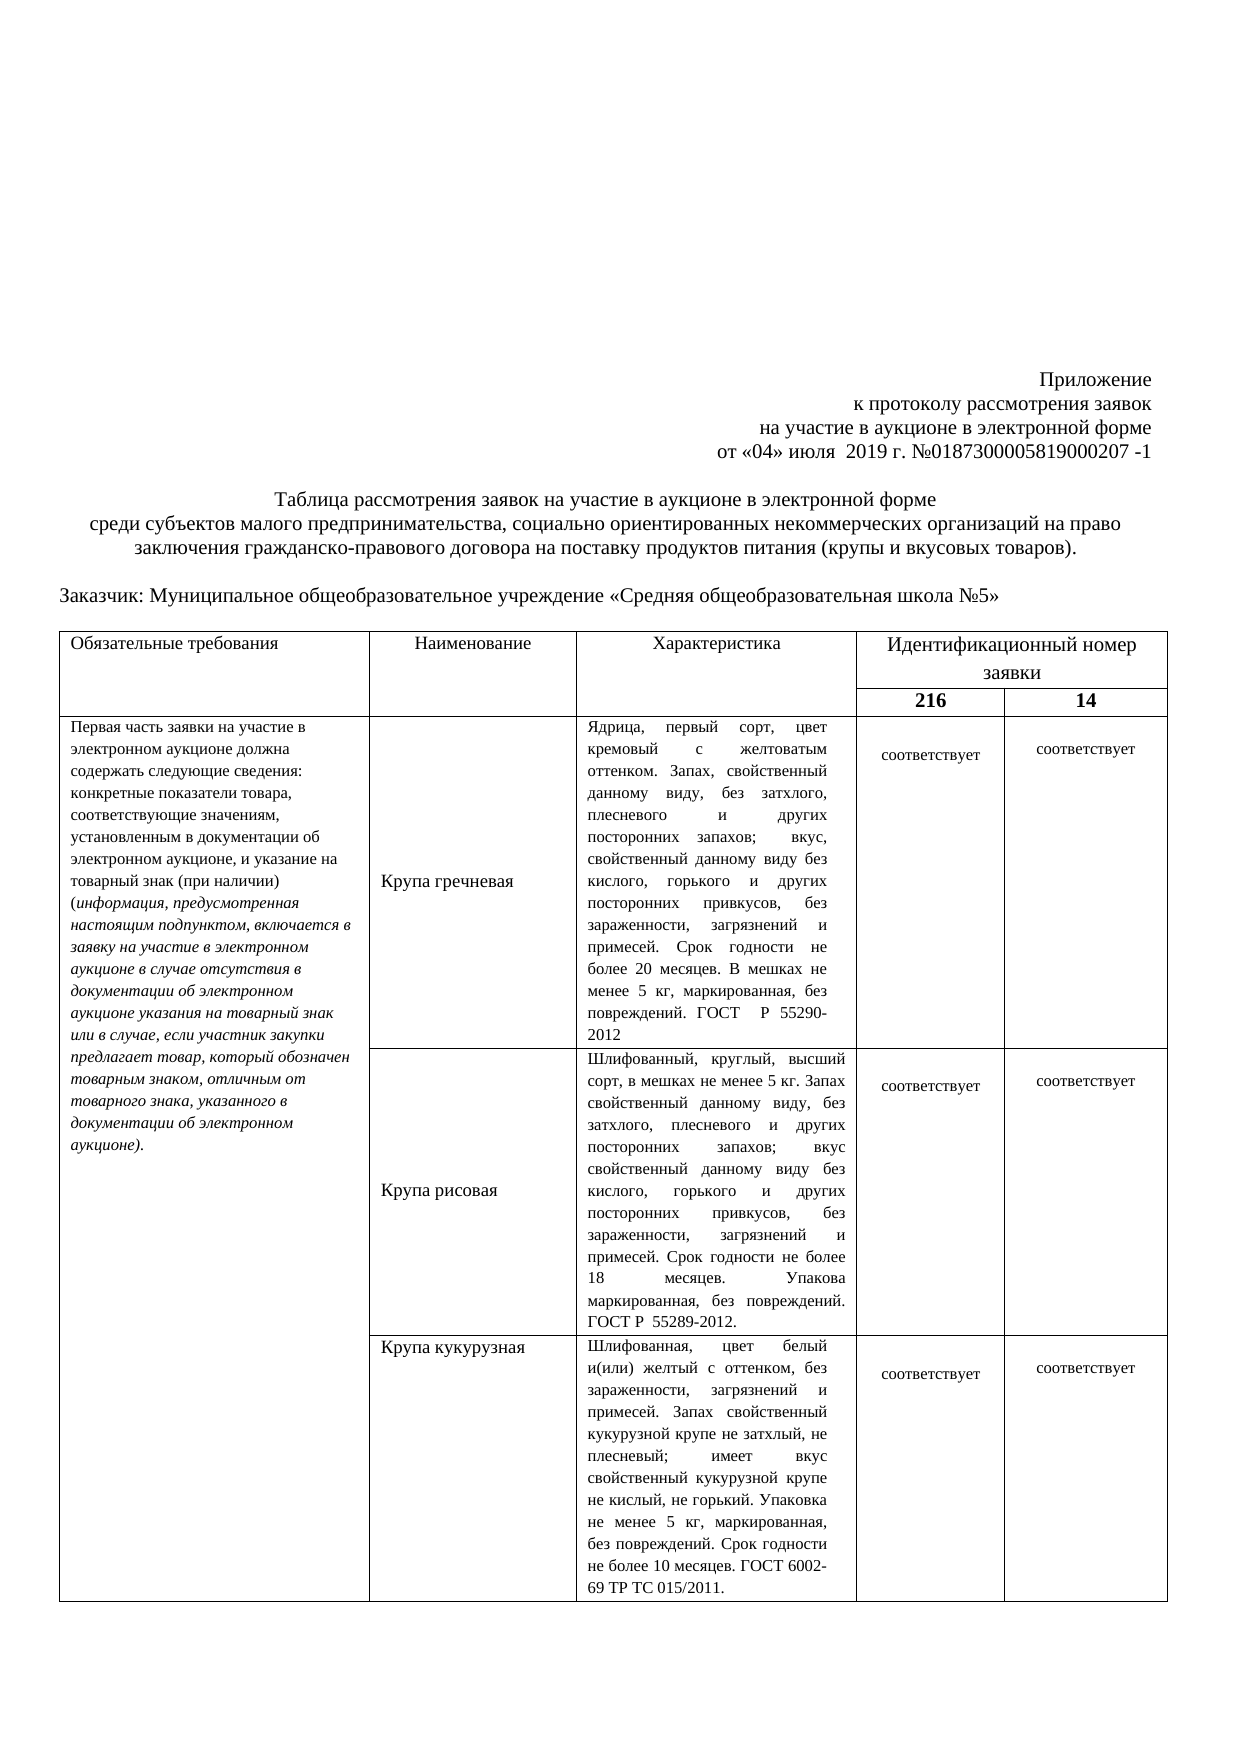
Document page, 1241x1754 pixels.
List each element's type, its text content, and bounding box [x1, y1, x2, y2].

text на участие в аукционе в электронной форме [59, 414, 1152, 439]
text Заказчик: Муниципальное общеобразовательное учреждение «Средняя общеобразовательная школа №5» [59, 583, 1152, 607]
table_header Идентификационный номер заявки [857, 632, 1167, 687]
table_cell соответствует [1005, 1049, 1167, 1335]
table_cell соответствует [857, 1336, 1004, 1601]
table_cell Шлифованная, цвет белый и(или) желтый с оттенком, без зараженности, загрязнений и примесей. Запах свойственный кукурузной крупе не затхлый, не плесневый; имеет вкус свойственный кукурузной крупе не кислый, не горький. Упаковка не менее 5 кг, маркированная, без повреждений. Срок годности не более 10 месяцев. ГОСТ 6002-69 ТР ТС 015/2011. [577, 1336, 856, 1601]
text Приложение [59, 366, 1152, 391]
table_cell 216 [857, 689, 1004, 716]
table_cell Крупа гречневая [370, 717, 576, 1047]
table_cell Шлифованный, круглый, высший сорт, в мешках не менее 5 кг. Запах свойственный данному виду, без затхлого, плесневого и других посторонних запахов; вкус свойственный данному виду без кислого, горького и других посторонних привкусов, без зараженности, загрязнений и примесей. Срок годности не более 18 месяцев. Упакова маркированная, без повреждений. ГОСТ Р 55289-2012. [577, 1049, 856, 1335]
table_cell Крупа рисовая [370, 1049, 576, 1335]
text Таблица рассмотрения заявок на участие в аукционе в электронной форме [59, 487, 1152, 511]
table_header Наименование [370, 632, 576, 716]
table_cell Первая часть заявки на участие в электронном аукционе должна содержать следующие сведения: конкретные показатели товара, соответствующие значениям, установленным в документации об электронном аукционе, и указание на товарный знак (при наличии) (информация, предусмотренная настоящим подпунктом, включается в заявку на участие в электронном аукционе в случае отсутствия в документации об электронном аукционе указания на товарный знак или в случае, если участник закупки предлагает товар, который обозначен товарным знаком, отличным от товарного знака, указанного в документации об электронном аукционе). [60, 717, 369, 1601]
text среди субъектов малого предпринимательства, социально ориентированных некоммерческих организаций на право заключения гражданско-правового договора на поставку продуктов питания (крупы и вкусовых товаров). [59, 511, 1152, 559]
table_header Характеристика [577, 632, 856, 716]
table_cell Ядрица, первый сорт, цвет кремовый с желтоватым оттенком. Запах, свойственный данному виду, без затхлого, плесневого и других посторонних запахов; вкус, свойственный данному виду без кислого, горького и других посторонних привкусов, без зараженности, загрязнений и примесей. Срок годности не более 20 месяцев. В мешках не менее 5 кг, маркированная, без повреждений. ГОСТ Р 55290-2012 [577, 717, 856, 1047]
text от «04» июля 2019 г. №0187300005819000207 -1 [59, 439, 1152, 463]
table_cell соответствует [1005, 1336, 1167, 1601]
table_cell соответствует [857, 1049, 1004, 1335]
text к протоколу рассмотрения заявок [59, 391, 1152, 414]
table_cell Крупа кукурузная [370, 1336, 576, 1601]
table_header Обязательные требования [60, 632, 369, 716]
table_cell соответствует [1005, 717, 1167, 1047]
table_cell 14 [1005, 689, 1167, 716]
table_cell соответствует [857, 717, 1004, 1047]
